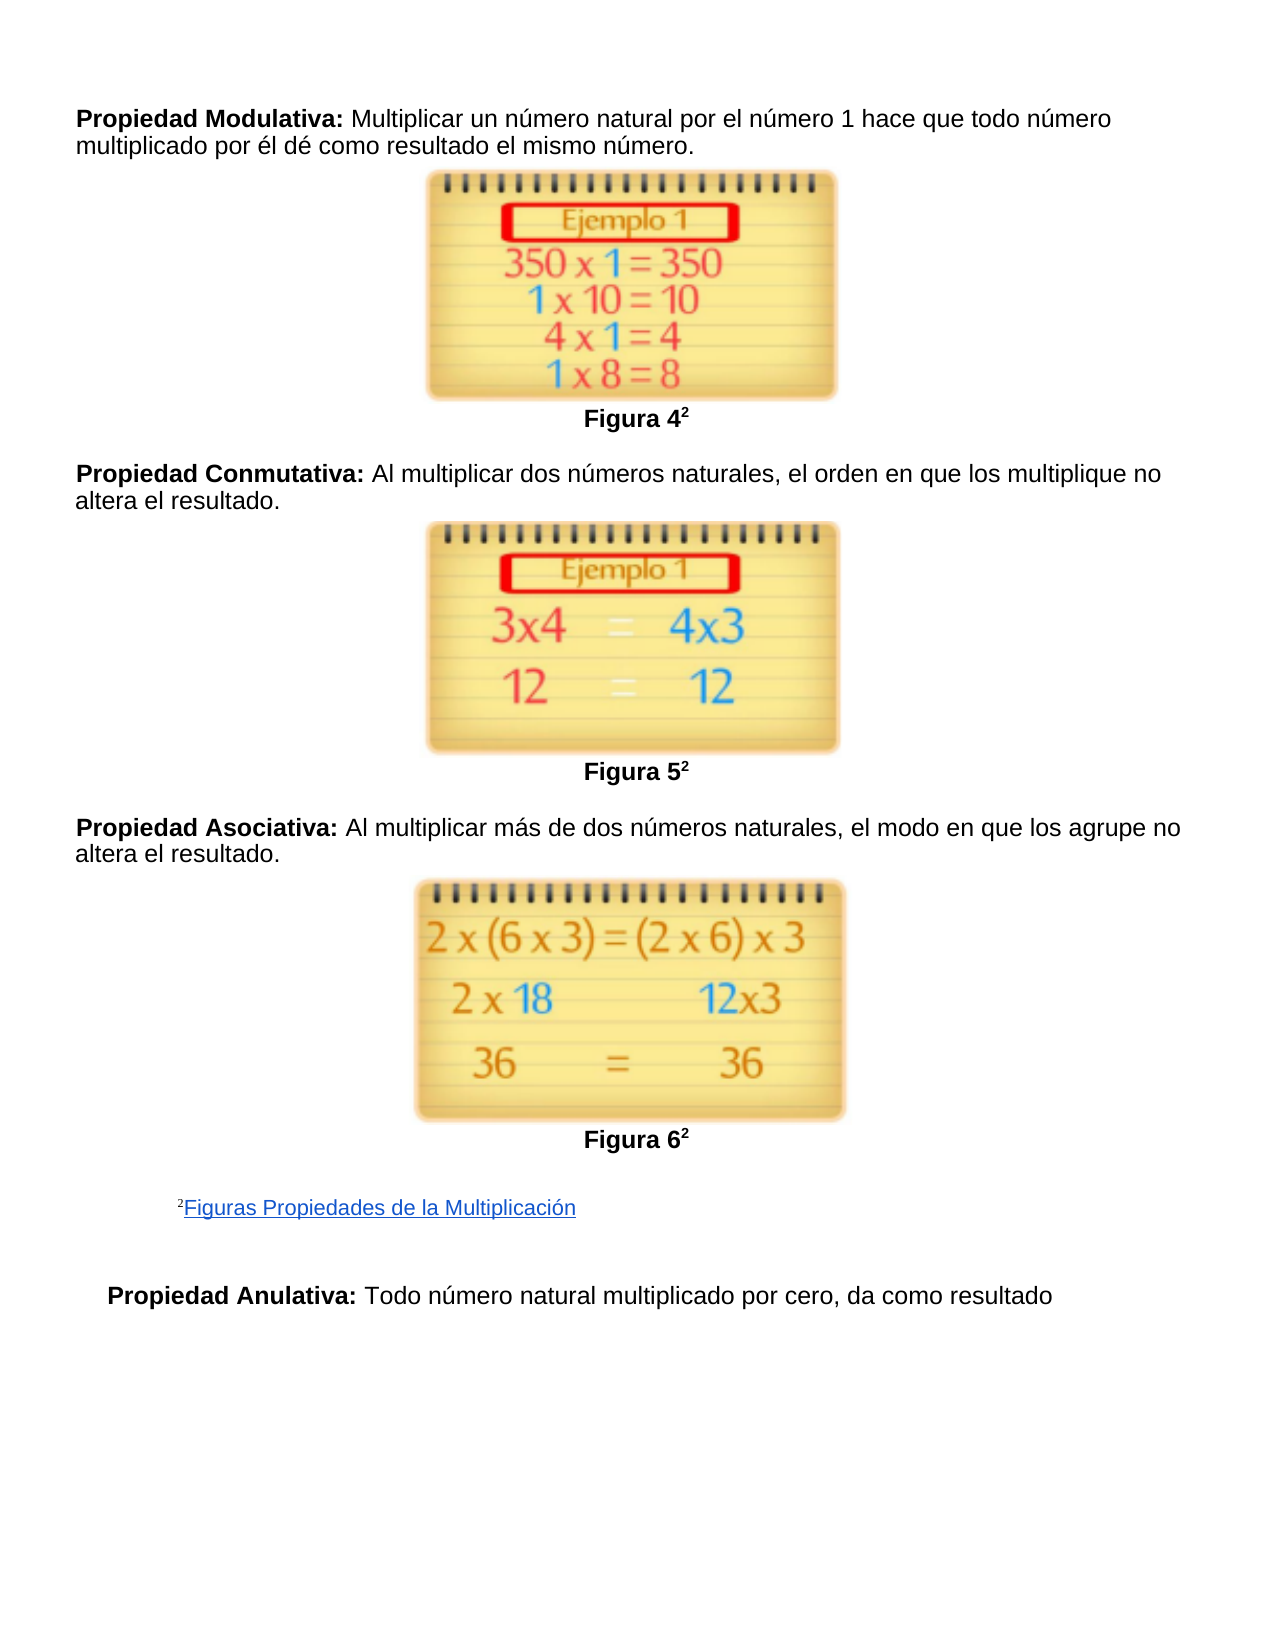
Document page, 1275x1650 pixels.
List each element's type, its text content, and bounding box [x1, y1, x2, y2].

text Figura 52 [61, 757, 689, 786]
text 2Figuras Propiedades de la Multiplicación [177, 1195, 1200, 1221]
picture [408, 875, 853, 1125]
text Propiedad Asociativa: Al multiplicar más de dos números naturales, el modo en que los agrupe no altera el resultado. [75, 815, 1199, 868]
picture [418, 166, 843, 404]
text Propiedad Conmutativa: Al multiplicar dos números naturales, el orden en que los multiplique no altera el resultado. [75, 461, 1198, 515]
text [76, 1281, 1085, 1310]
text Propiedad Modulativa: Multiplicar un número natural por el número 1 hace que todo número multiplicado por él dé como resultado el mismo número. [76, 106, 1198, 160]
text Figura 42 [61, 404, 689, 433]
picture [418, 521, 843, 758]
text Figura 62 [61, 1125, 689, 1154]
